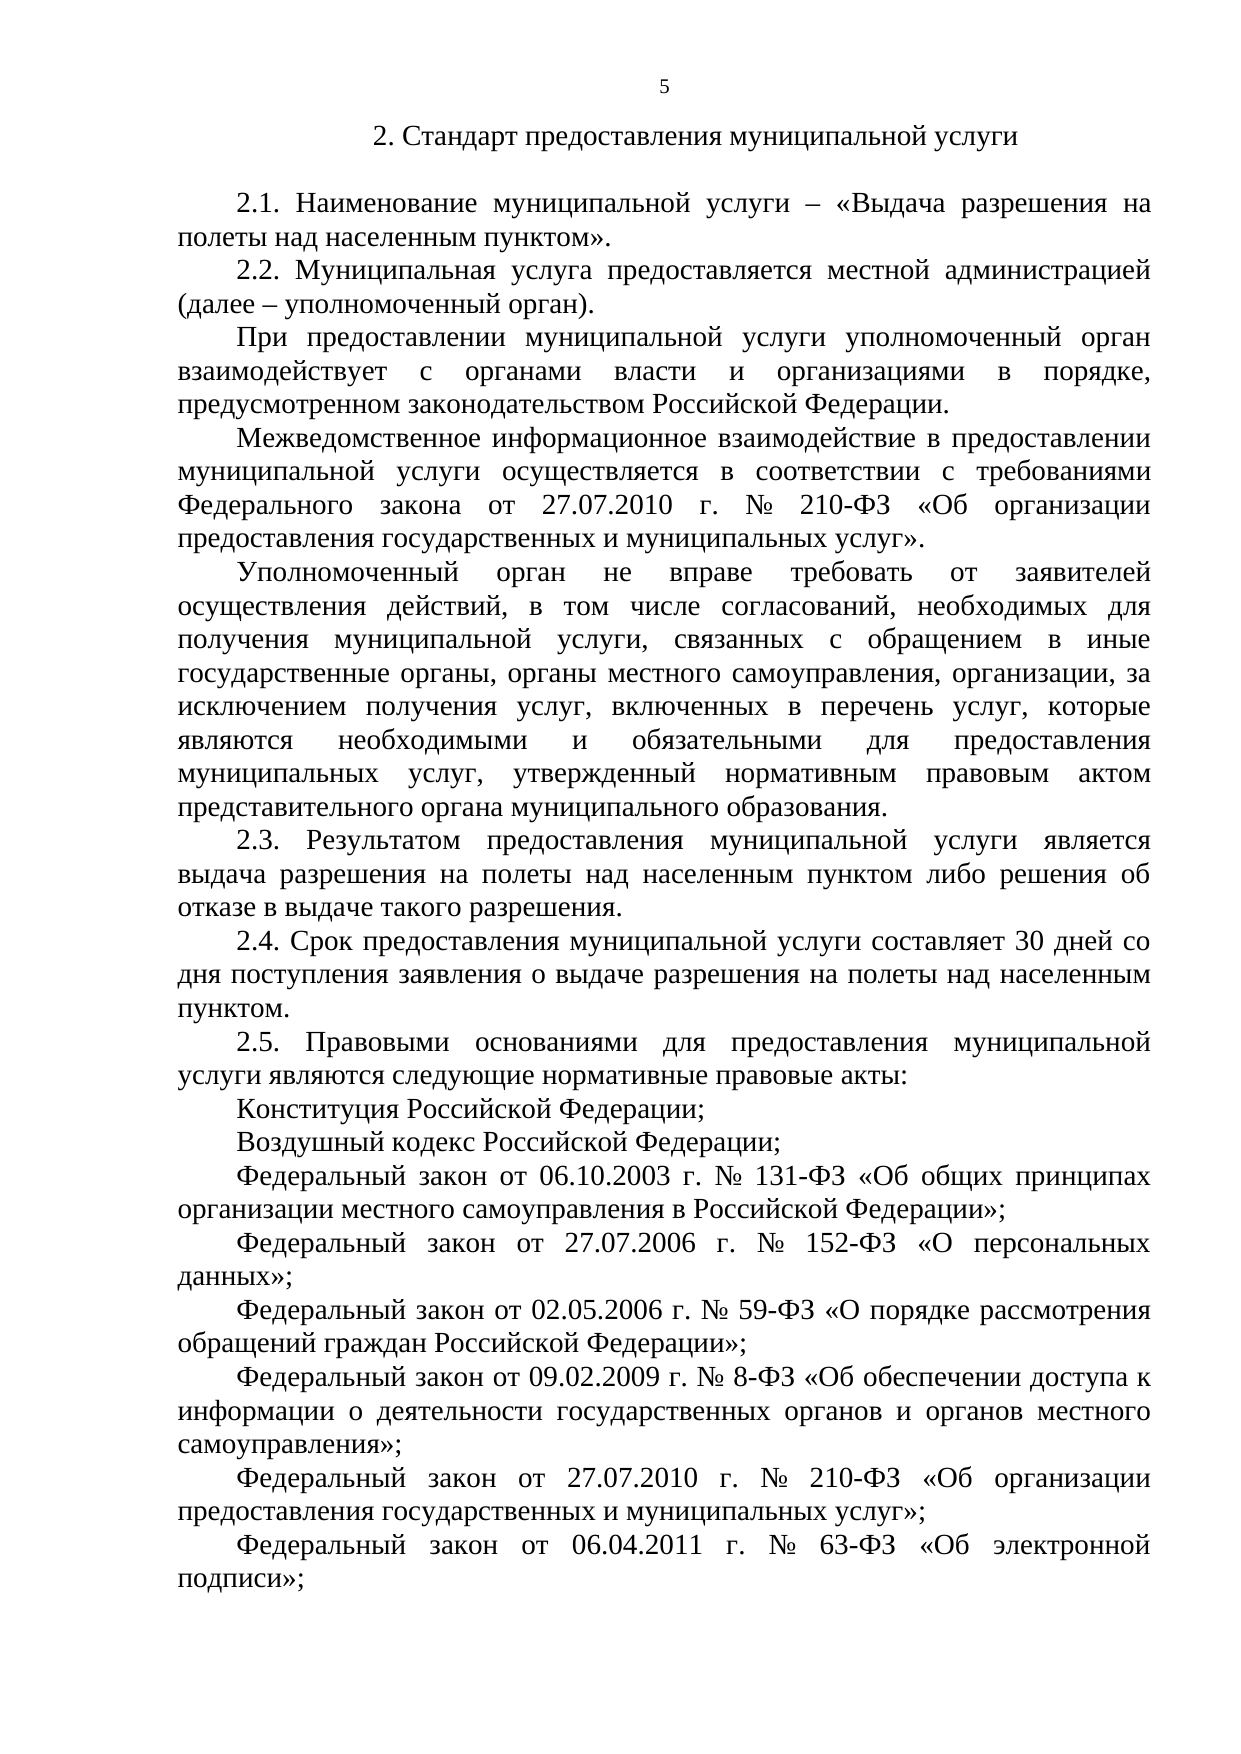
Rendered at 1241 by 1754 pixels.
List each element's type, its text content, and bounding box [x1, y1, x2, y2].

text 2.5. Правовыми основаниями для предоставления муниципальной услуги являются следующие нормативные правовые акты: [177, 1024, 1152, 1091]
text 2.3. Результатом предоставления муниципальной услуги является выдача разрешения на полеты над населенным пунктом либо решения об отказе в выдаче такого разрешения. [177, 822, 1152, 923]
text 2. Стандарт предоставления муниципальной услуги [177, 118, 1152, 152]
text При предоставлении муниципальной услуги уполномоченный орган взаимодействует с органами власти и организациями в порядке, предусмотренном законодательством Российской Федерации. [177, 319, 1152, 420]
text Федеральный закон от 09.02.2009 г. № 8-ФЗ «Об обеспечении доступа к информации о деятельности государственных органов и органов местного самоуправления»; [177, 1359, 1152, 1460]
text Федеральный закон от 27.07.2010 г. № 210-ФЗ «Об организации предоставления государственных и муниципальных услуг»; [177, 1460, 1152, 1527]
text 2.4. Срок предоставления муниципальной услуги составляет 30 дней со дня поступления заявления о выдаче разрешения на полеты над населенным пунктом. [177, 923, 1152, 1024]
text Уполномоченный орган не вправе требовать от заявителей осуществления действий, в том числе согласований, необходимых для получения муниципальной услуги, связанных с обращением в иные государственные органы, органы местного самоуправления, организации, за исключением получения услуг, включенных в перечень услуг, которые являются необходимыми и обязательными для предоставления муниципальных услуг, утвержденный нормативным правовым актом представительного органа муниципального образования. [177, 554, 1152, 822]
text Федеральный закон от 06.04.2011 г. № 63-ФЗ «Об электронной подписи»; [177, 1527, 1152, 1594]
text 2.1. Наименование муниципальной услуги – «Выдача разрешения на полеты над населенным пунктом». [177, 185, 1152, 252]
text Конституция Российской Федерации; [177, 1091, 1152, 1124]
text Межведомственное информационное взаимодействие в предоставлении муниципальной услуги осуществляется в соответствии с требованиями Федерального закона от 27.07.2010 г. № 210-ФЗ «Об организации предоставления государственных и муниципальных услуг». [177, 420, 1152, 554]
text Федеральный закон от 27.07.2006 г. № 152-ФЗ «О персональных данных»; [177, 1225, 1152, 1292]
text Федеральный закон от 02.05.2006 г. № 59-ФЗ «О порядке рассмотрения обращений граждан Российской Федерации»; [177, 1292, 1152, 1359]
text Воздушный кодекс Российской Федерации; [177, 1124, 1152, 1158]
text Федеральный закон от 06.10.2003 г. № 131-ФЗ «Об общих принципах организации местного самоуправления в Российской Федерации»; [177, 1158, 1152, 1225]
text 2.2. Муниципальная услуга предоставляется местной администрацией (далее – уполномоченный орган). [177, 252, 1152, 319]
